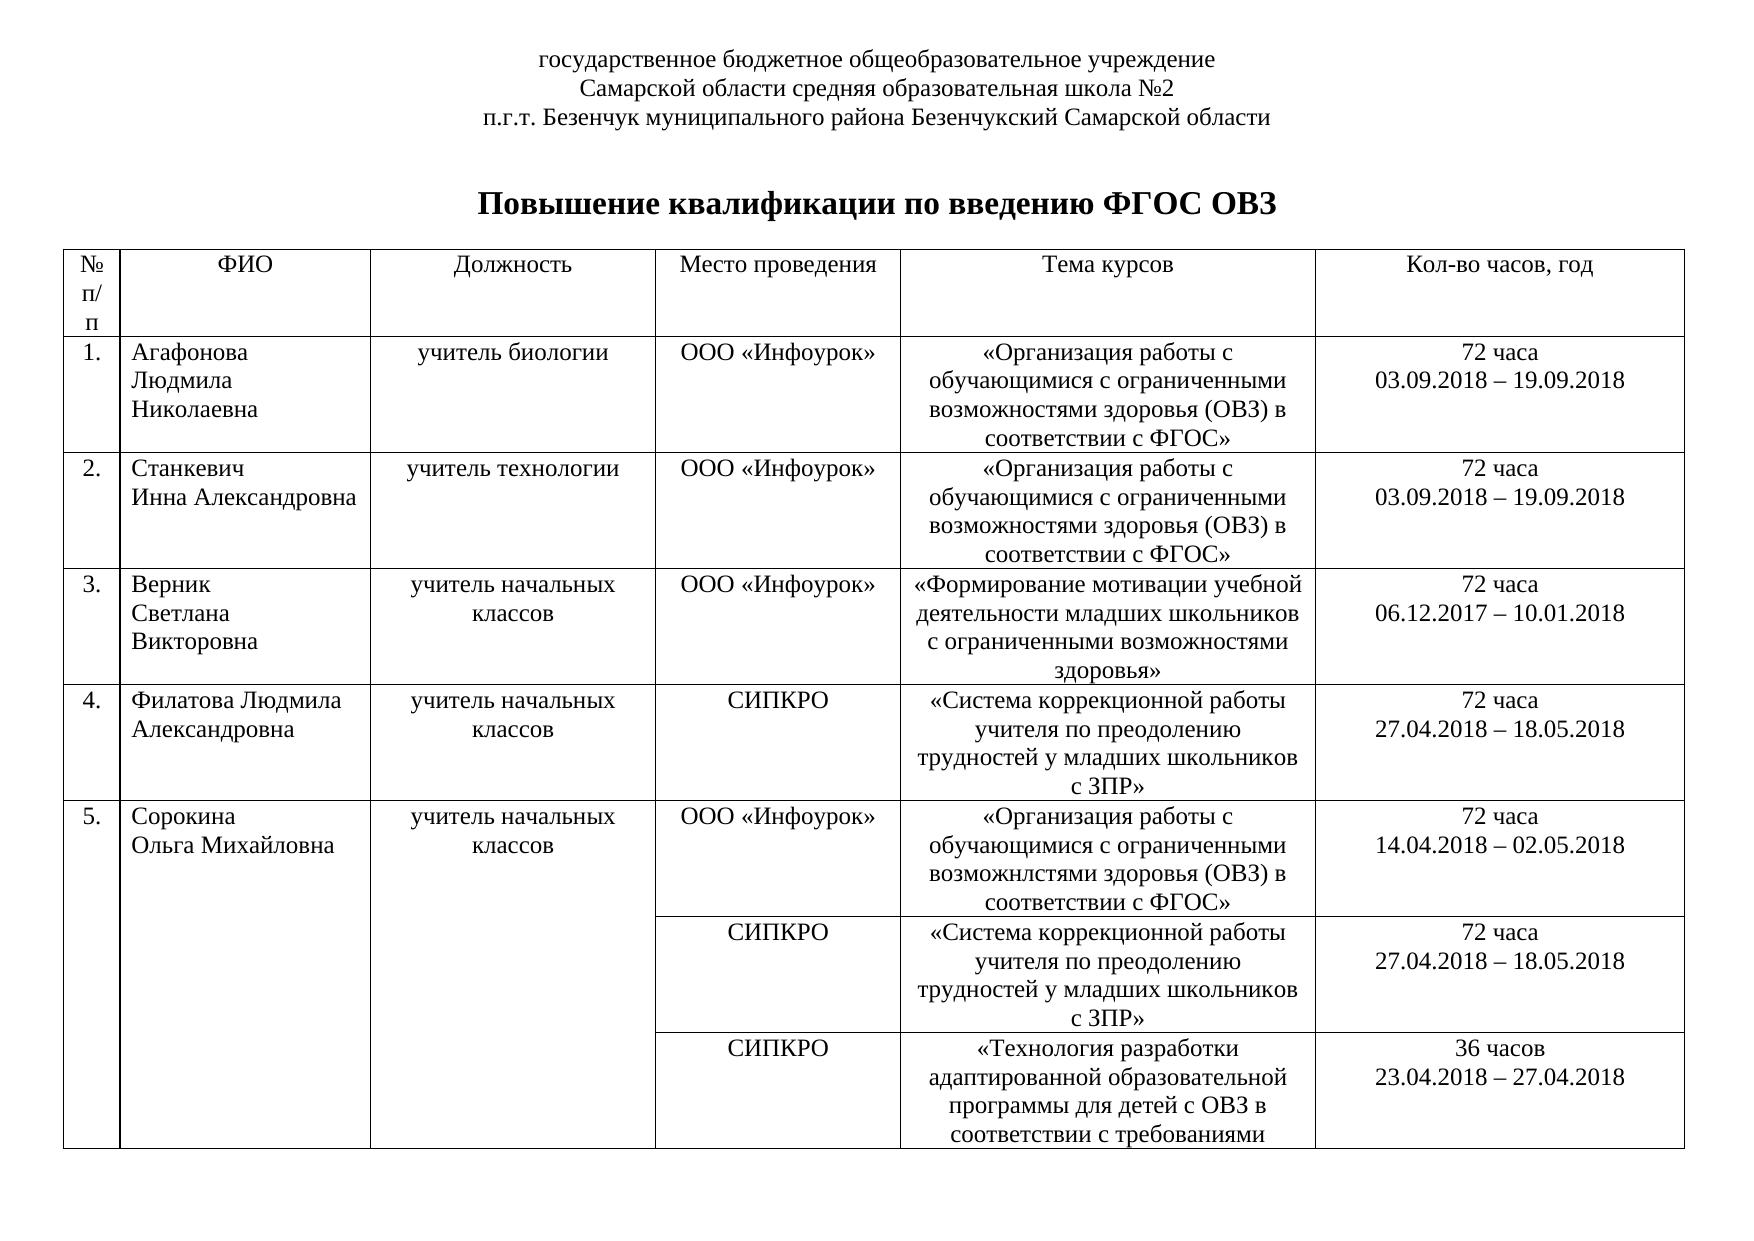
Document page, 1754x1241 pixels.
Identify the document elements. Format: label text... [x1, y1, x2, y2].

table_cell 72 часа 06.12.2017 – 10.01.2018 [1316, 569, 1684, 684]
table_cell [901, 1033, 1315, 1148]
table_cell 72 часа 03.09.2018 – 19.09.2018 [1316, 453, 1684, 568]
table_header № п/п [64, 250, 119, 336]
table_cell учитель начальных классов [371, 569, 655, 684]
table_cell учитель технологии [371, 453, 655, 568]
table_header ФИО [121, 250, 370, 336]
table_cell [1316, 1033, 1684, 1148]
table_cell учитель начальных классов [371, 685, 655, 800]
table_cell «Организация работы с обучающимися с ограниченными возможностями здоровья (ОВЗ) в соответствии с ФГОС» [901, 453, 1315, 568]
table_cell 72 часа 03.09.2018 – 19.09.2018 [1316, 337, 1684, 452]
table_header Кол-во часов, год [1316, 250, 1684, 336]
table_cell ООО «Инфоурок» [656, 453, 900, 568]
table_cell Верник Светлана Викторовна [121, 569, 370, 684]
table_header Место проведения [656, 250, 900, 336]
table_cell Агафонова Людмила Николаевна [121, 337, 370, 452]
text государственное бюджетное общеобразовательное учреждение [75, 44, 1679, 73]
table_cell СИПКРО [656, 917, 900, 1032]
table_cell «Организация работы с обучающимися с ограниченными возможнлстями здоровья (ОВЗ) в соответствии с ФГОС» [901, 801, 1315, 916]
text Повышение квалификации по введению ФГОС ОВЗ [75, 184, 1679, 222]
table_cell 72 часа 27.04.2018 – 18.05.2018 [1316, 917, 1684, 1032]
table_cell 72 часа 14.04.2018 – 02.05.2018 [1316, 801, 1684, 916]
text п.г.т. Безенчук муниципального района Безенчукский Самарской области [75, 102, 1679, 131]
table_header Тема курсов [901, 250, 1315, 336]
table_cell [371, 801, 655, 1148]
table_cell «Система коррекционной работы учителя по преодолению трудностей у младших школьников с ЗПР» [901, 685, 1315, 800]
table_cell «Формирование мотивации учебной деятельности младших школьников с ограниченными возможностями здоровья» [901, 569, 1315, 684]
table_cell учитель биологии [371, 337, 655, 452]
table_cell Сорокина Ольга Михайловна [121, 801, 370, 1148]
table_cell 4. [64, 685, 119, 800]
table_cell СИПКРО [656, 685, 900, 800]
table_cell ООО «Инфоурок» [656, 337, 900, 452]
table_cell 72 часа 27.04.2018 – 18.05.2018 [1316, 685, 1684, 800]
table_cell Филатова Людмила Александровна [121, 685, 370, 800]
table_cell 2. [64, 453, 119, 568]
table_cell ООО «Инфоурок» [656, 801, 900, 916]
table_cell Станкевич Инна Александровна [121, 453, 370, 568]
table_cell 5. [64, 801, 119, 1148]
table_cell 1. [64, 337, 119, 452]
table_cell «Система коррекционной работы учителя по преодолению трудностей у младших школьников с ЗПР» [901, 917, 1315, 1032]
table_cell СИПКРО [656, 1033, 900, 1148]
table_header Должность [371, 250, 655, 336]
table_cell ООО «Инфоурок» [656, 569, 900, 684]
table_cell 3. [64, 569, 119, 684]
text Самарской области средняя образовательная школа №2 [75, 73, 1679, 102]
table_cell «Организация работы с обучающимися с ограниченными возможностями здоровья (ОВЗ) в соответствии с ФГОС» [901, 337, 1315, 452]
